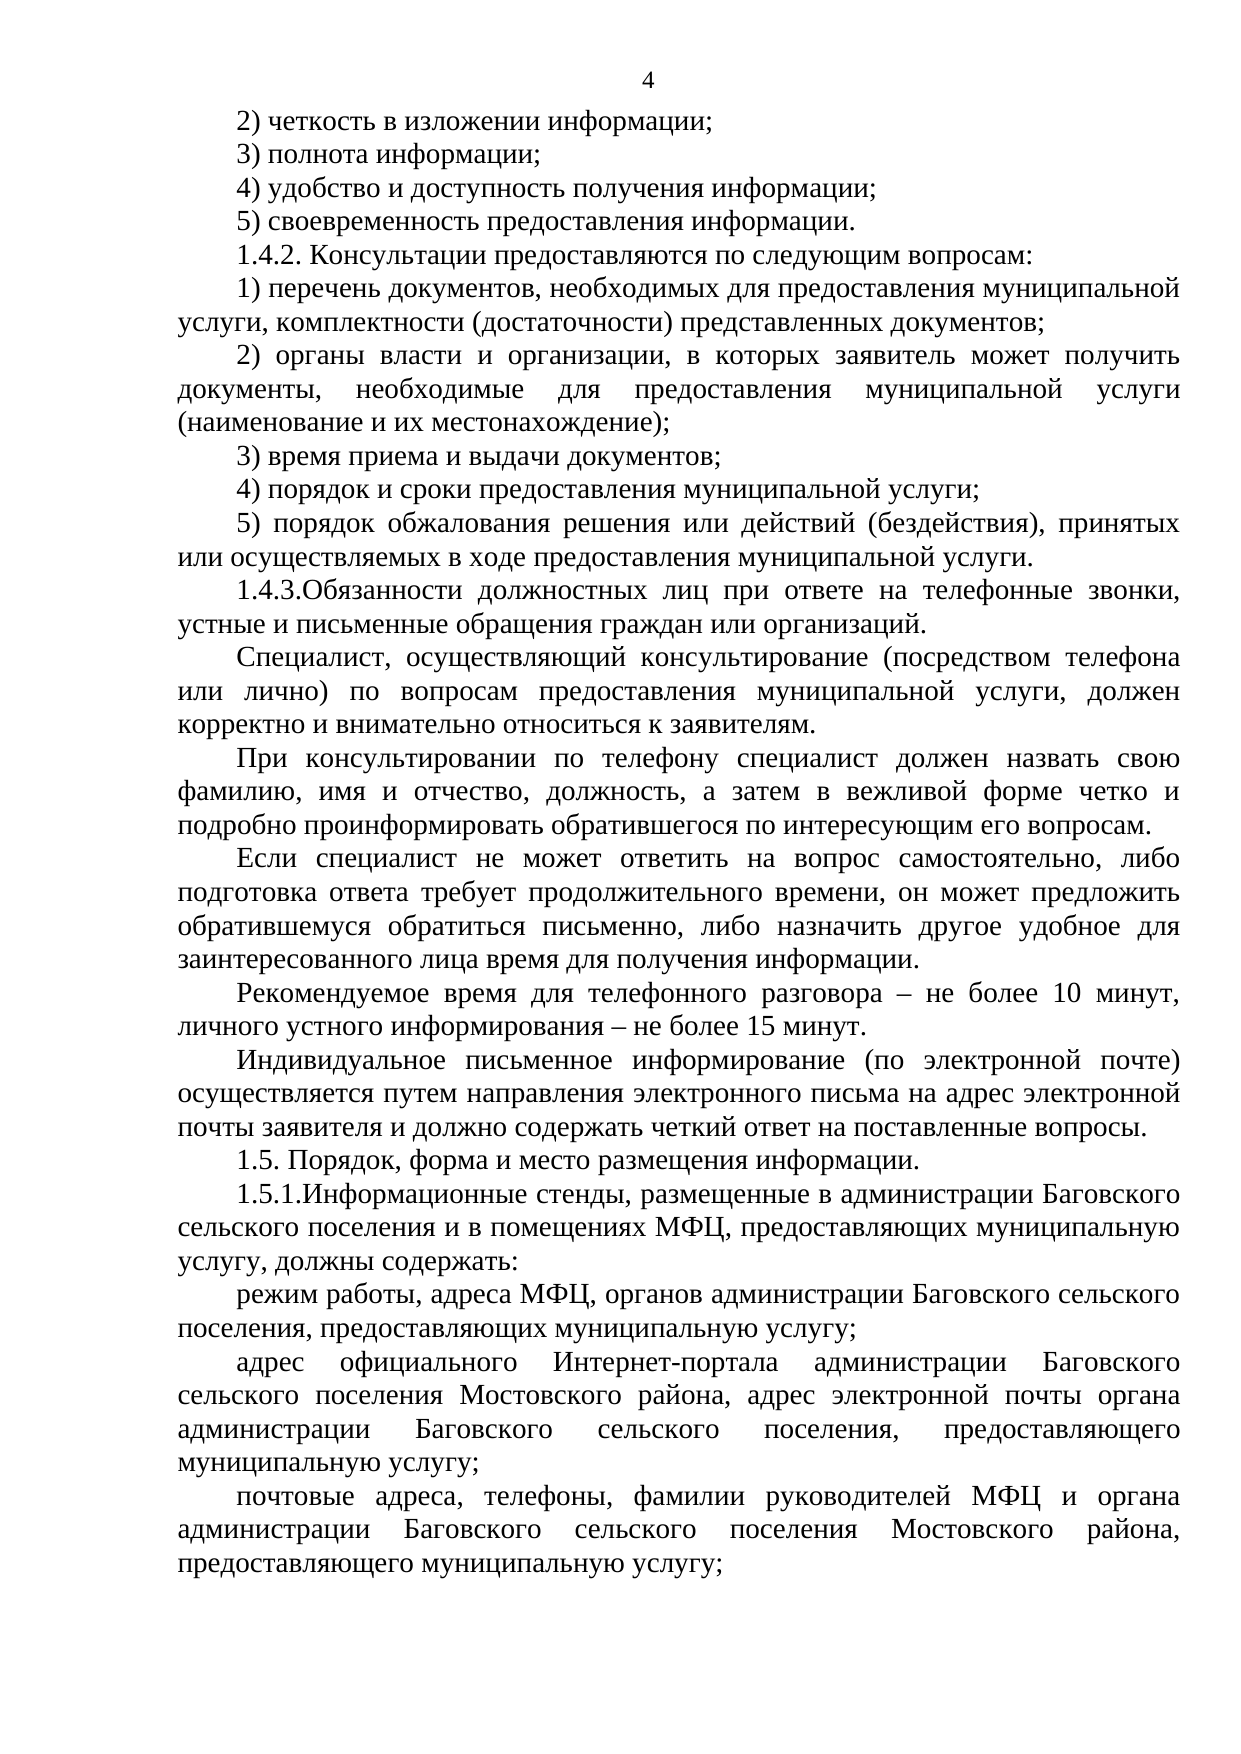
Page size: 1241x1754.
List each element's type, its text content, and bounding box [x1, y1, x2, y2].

text почтовые адреса, телефоны, фамилии руководителей МФЦ и органа администрации Баговского сельского поселения Мостовского района, предоставляющего муниципальную услугу; [177, 1478, 1181, 1578]
text Если специалист не может ответить на вопрос самостоятельно, либо подготовка ответа требует продолжительного времени, он может предложить обратившемуся обратиться письменно, либо назначить другое удобное для заинтересованного лица время для получения информации. [177, 841, 1181, 975]
text Рекомендуемое время для телефонного разговора – не более 10 минут, личного устного информирования – не более 15 минут. [177, 975, 1181, 1042]
text 1.4.3.Обязанности должностных лиц при ответе на телефонные звонки, устные и письменные обращения граждан или организаций. [177, 572, 1181, 639]
text режим работы, адреса МФЦ, органов администрации Баговского сельского поселения, предоставляющих муниципальную услугу; [177, 1277, 1181, 1344]
text 2) четкость в изложении информации; [177, 103, 1181, 136]
text 5) своевременность предоставления информации. [177, 203, 1181, 237]
text 3) полнота информации; [177, 136, 1181, 170]
text 1) перечень документов, необходимых для предоставления муниципальной услуги, комплектности (достаточности) представленных документов; [177, 270, 1181, 337]
text 2) органы власти и организации, в которых заявитель может получить документы, необходимые для предоставления муниципальной услуги (наименование и их местонахождение); [177, 337, 1181, 438]
text 4) удобство и доступность получения информации; [177, 170, 1181, 203]
text 3) время приема и выдачи документов; [177, 438, 1181, 472]
text При консультировании по телефону специалист должен назвать свою фамилию, имя и отчество, должность, а затем в вежливой форме четко и подробно проинформировать обратившегося по интересующим его вопросам. [177, 740, 1181, 841]
text 4) порядок и сроки предоставления муниципальной услуги; [177, 472, 1181, 505]
text 1.5. Порядок, форма и место размещения информации. [177, 1142, 1181, 1176]
text Индивидуальное письменное информирование (по электронной почте) осуществляется путем направления электронного письма на адрес электронной почты заявителя и должно содержать четкий ответ на поставленные вопросы. [177, 1042, 1181, 1142]
text 1.4.2. Консультации предоставляются по следующим вопросам: [177, 237, 1181, 270]
text адрес официального Интернет-портала администрации Баговского сельского поселения Мостовского района, адрес электронной почты органа администрации Баговского сельского поселения, предоставляющего муниципальную услугу; [177, 1344, 1181, 1478]
text Специалист, осуществляющий консультирование (посредством телефона или лично) по вопросам предоставления муниципальной услуги, должен корректно и внимательно относиться к заявителям. [177, 639, 1181, 740]
text 5) порядок обжалования решения или действий (бездействия), принятых или осуществляемых в ходе предоставления муниципальной услуги. [177, 505, 1181, 572]
text 1.5.1.Информационные стенды, размещенные в администрации Баговского сельского поселения и в помещениях МФЦ, предоставляющих муниципальную услугу, должны содержать: [177, 1176, 1181, 1277]
